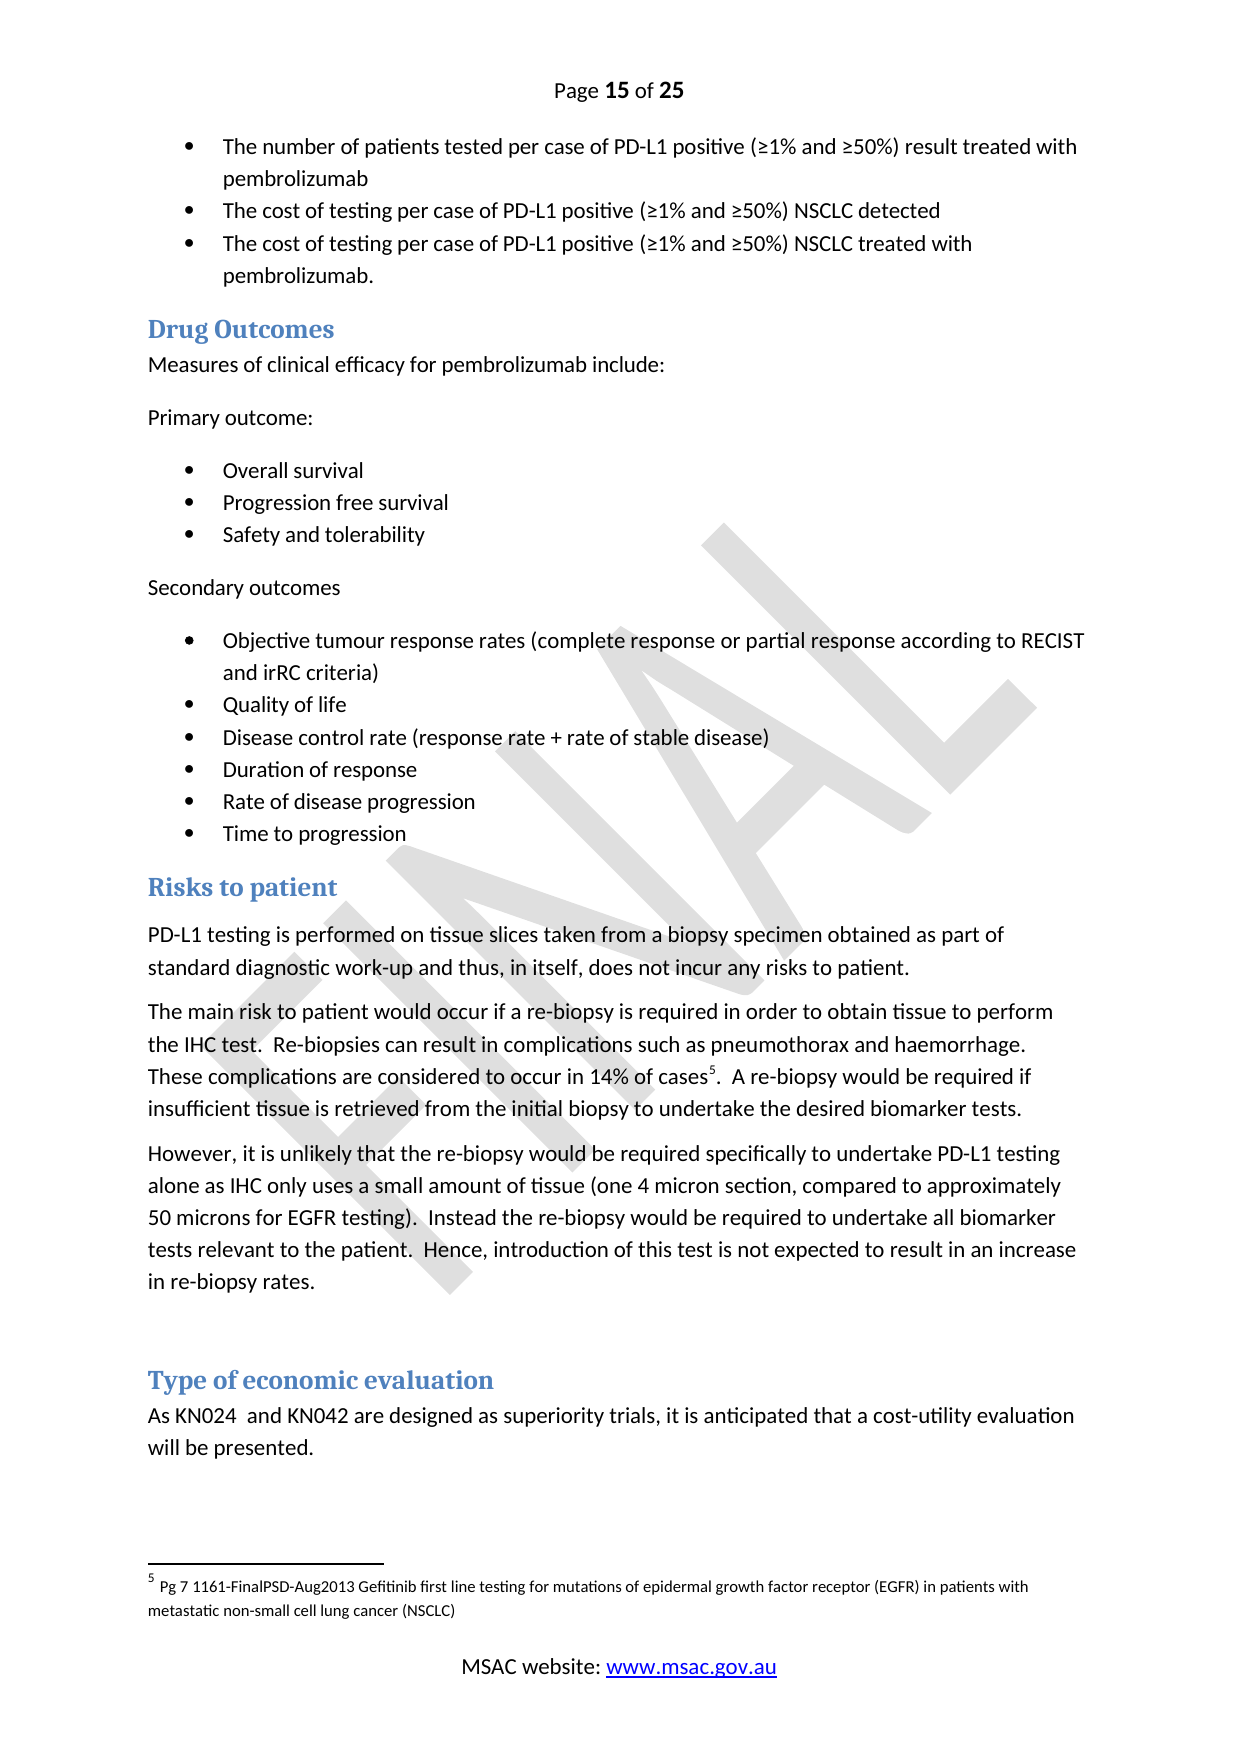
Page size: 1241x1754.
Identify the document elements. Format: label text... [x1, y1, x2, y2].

list Safety and tolerability [185, 520, 1090, 548]
text Primary outcome: [148, 403, 1090, 431]
text PD-L1 testing is performed on tissue slices taken from a biopsy specimen obtained as part of standard diagnostic work-up and thus, in itself, does not incur any risks to patient. [148, 921, 1090, 981]
subtitle Drug Outcomes [148, 314, 1090, 345]
text Secondary outcomes [148, 573, 1090, 601]
subtitle Risks to patient [148, 872, 1090, 903]
list The number of patients tested per case of PD-L1 positive (≥1% and ≥50%) result treated with pembrolizumab [185, 132, 1090, 192]
list Rate of disease progression [185, 787, 1090, 815]
text Measures of clinical efficacy for pembrolizumab include: [148, 350, 1090, 378]
subtitle Type of economic evaluation [148, 1365, 1090, 1396]
list Overall survival [185, 456, 1090, 484]
list Duration of response [185, 755, 1090, 783]
list Quality of life [185, 691, 1090, 719]
text The main risk to patient would occur if a re-biopsy is required in order to obtain tissue to perform the IHC test. Re-biopsies can result in complications such as pneumothorax and haemorrhage. These complications are considered to occur in 14% of cases. A re-biopsy would be required if insufficient tissue is retrieved from the initial biopsy to undertake the desired biomarker tests. [148, 997, 1090, 1122]
text As KN024 and KN042 are designed as superiority trials, it is anticipated that a cost-utility evaluation will be presented. [148, 1401, 1090, 1461]
list Progression free survival [185, 488, 1090, 516]
list Time to progression [185, 819, 1090, 847]
list The cost of testing per case of PD-L1 positive (≥1% and ≥50%) NSCLC treated with pembrolizumab. [185, 229, 1090, 289]
list Disease control rate (response rate + rate of stable disease) [185, 723, 1090, 751]
text However, it is unlikely that the re-biopsy would be required specifically to undertake PD-L1 testing alone as IHC only uses a small amount of tissue (one 4 micron section, compared to approximately 50 microns for EGFR testing). Instead the re-biopsy would be required to undertake all biomarker tests relevant to the patient. Hence, introduction of this test is not expected to result in an increase in re-biopsy rates. [148, 1139, 1090, 1296]
list The cost of testing per case of PD-L1 positive (≥1% and ≥50%) NSCLC detected [185, 197, 1090, 225]
list Objective tumour response rates (complete response or partial response according to RECIST and irRC criteria) [185, 626, 1090, 686]
